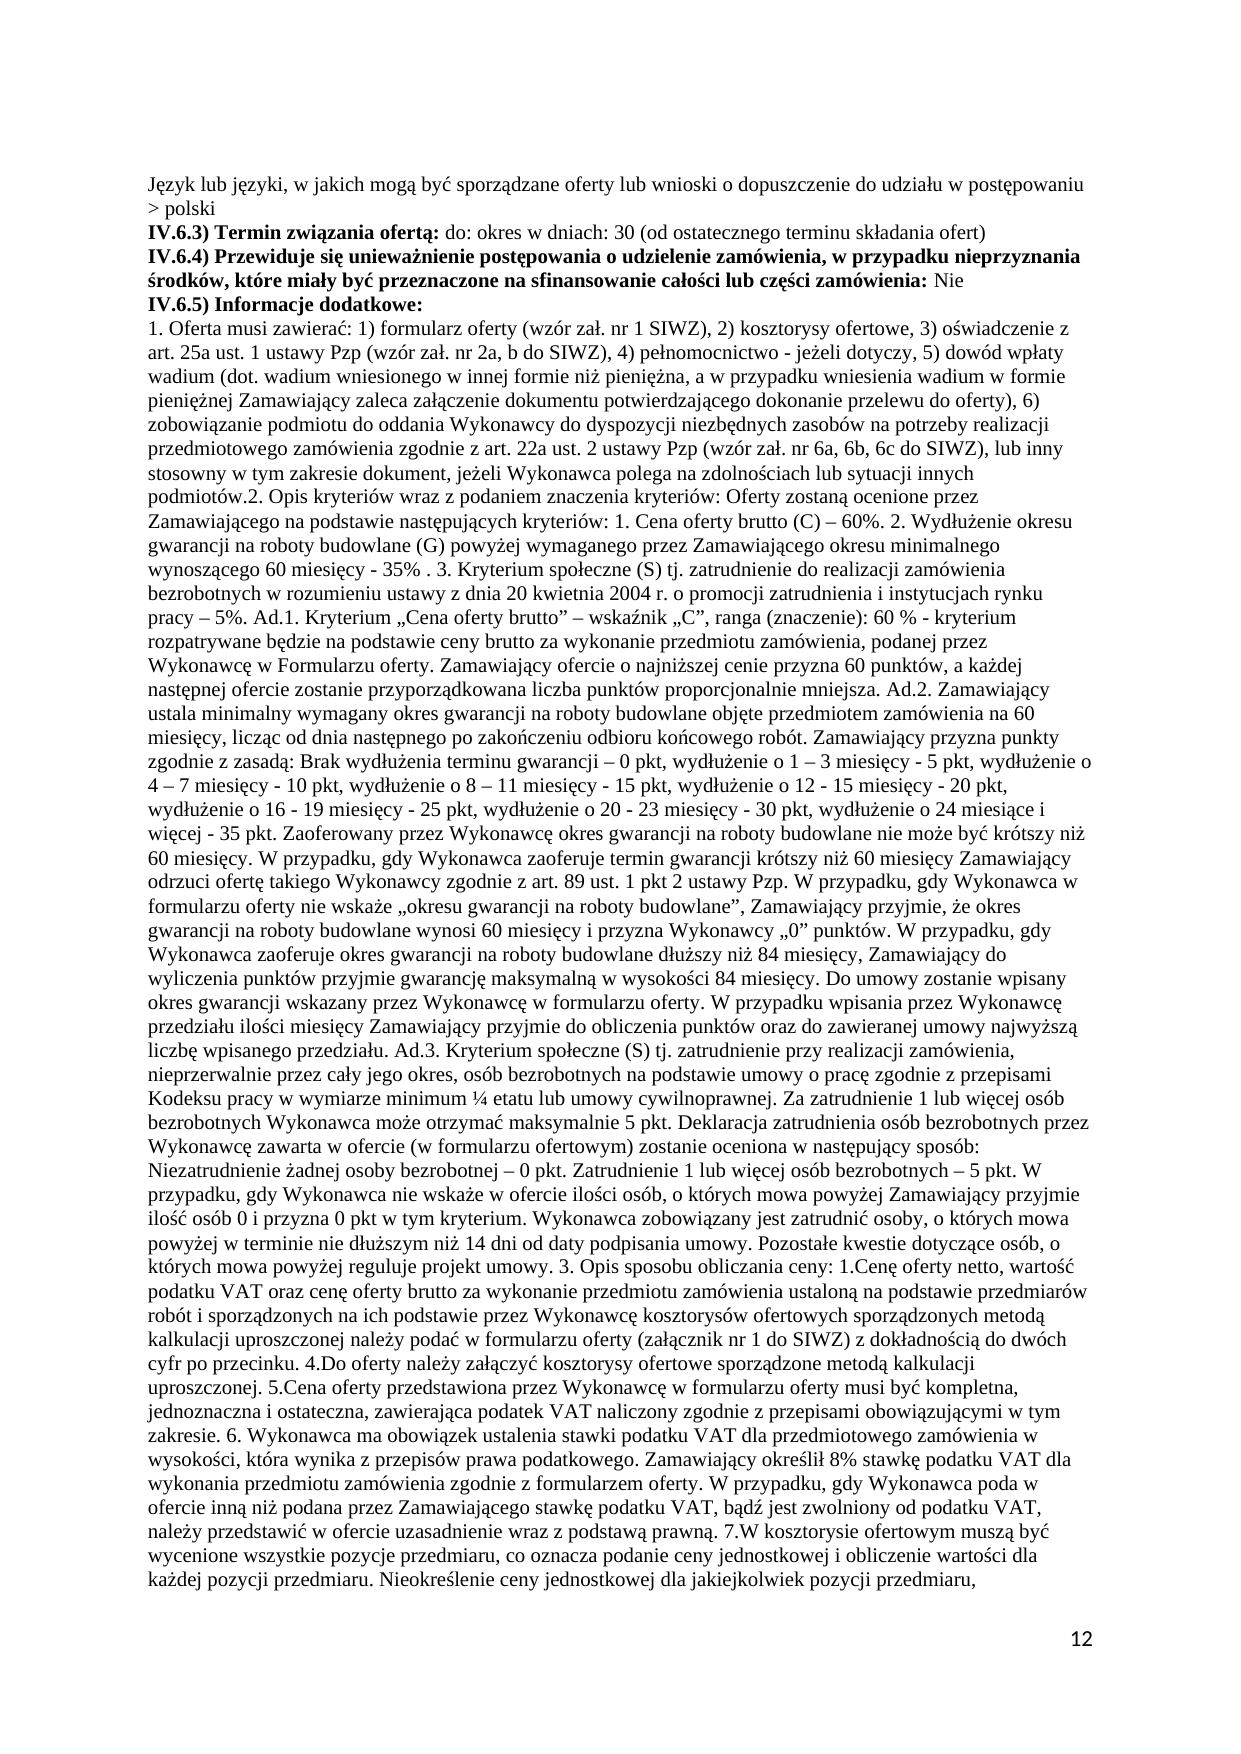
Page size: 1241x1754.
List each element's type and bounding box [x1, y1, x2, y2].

text [148, 148, 1093, 1591]
